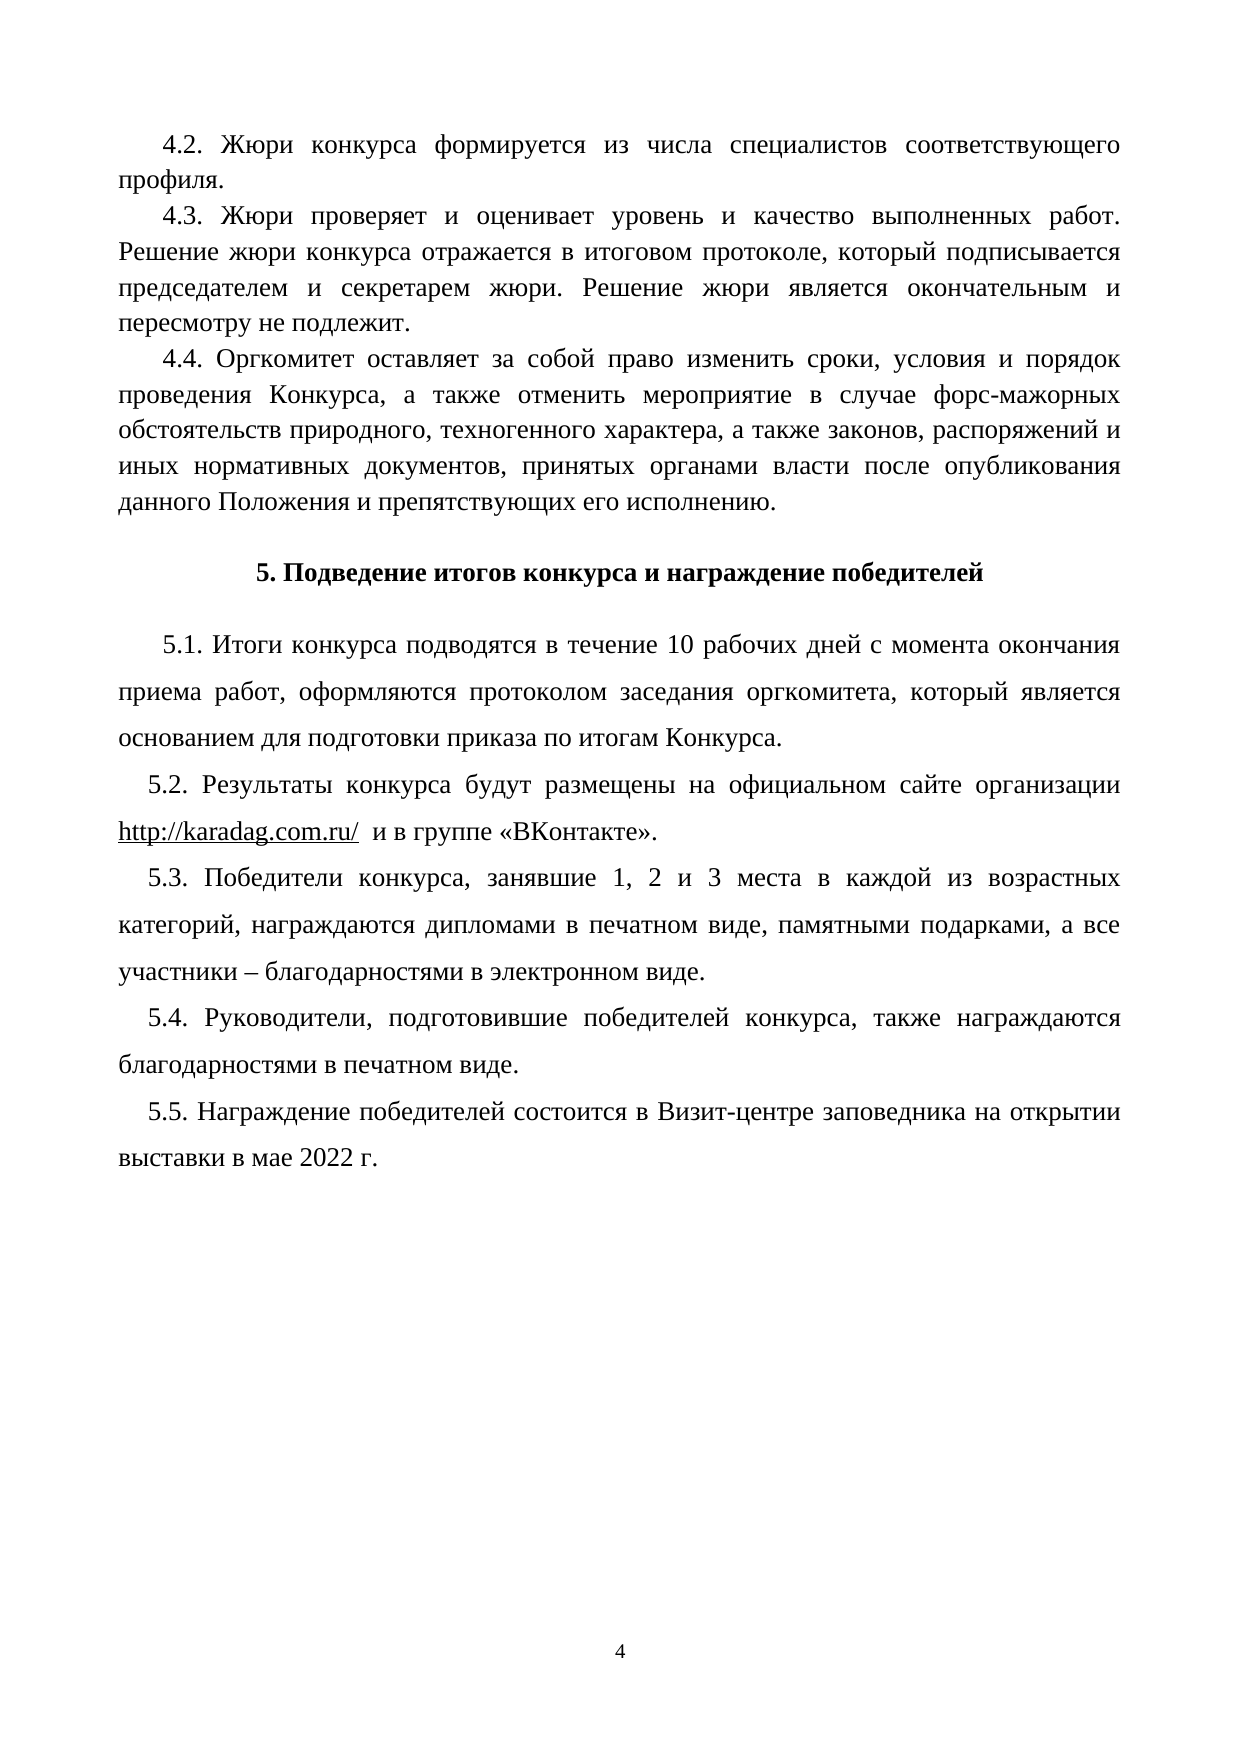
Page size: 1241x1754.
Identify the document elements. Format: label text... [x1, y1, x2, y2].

text 4.2. Жюри конкурса формируется из числа специалистов соответствующего профиля. [118, 128, 1122, 194]
text 5.4. Руководители, подготовившие победителей конкурса, также награждаются благодарностями в печатном виде. [118, 1001, 1122, 1079]
text 5.5. Награждение победителей состоится в Визит-центре заповедника на открытии выставки в мае 2022 г. [118, 1094, 1122, 1172]
text 5.1. Итоги конкурса подводятся в течение 10 рабочих дней с момента окончания приема работ, оформляются протоколом заседания оргкомитета, который является основанием для подготовки приказа по итогам Конкурса. [118, 628, 1122, 752]
text 4.3. Жюри проверяет и оценивает уровень и качество выполненных работ. Решение жюри конкурса отражается в итоговом протоколе, который подписывается председателем и секретарем жюри. Решение жюри является окончательным и пересмотру не подлежит. [118, 199, 1122, 337]
text 5.2. Результаты конкурса будут размещены на официальном сайте организации http://karadag.com.ru/ и в группе «ВКонтакте». [118, 768, 1122, 846]
text 4.4. Оргкомитет оставляет за собой право изменить сроки, условия и порядок проведения Конкурса, а также отменить мероприятие в случае форс-мажорных обстоятельств природного, техногенного характера, а также законов, распоряжений и иных нормативных документов, принятых органами власти после опубликования данного Положения и препятствующих его исполнению. [118, 342, 1122, 516]
text 5. Подведение итогов конкурса и награждение победителей [118, 556, 1122, 588]
text 5.3. Победители конкурса, занявшие 1, 2 и 3 места в каждой из возрастных категорий, награждаются дипломами в печатном виде, памятными подарками, а все участники – благодарностями в электронном виде. [118, 861, 1122, 986]
